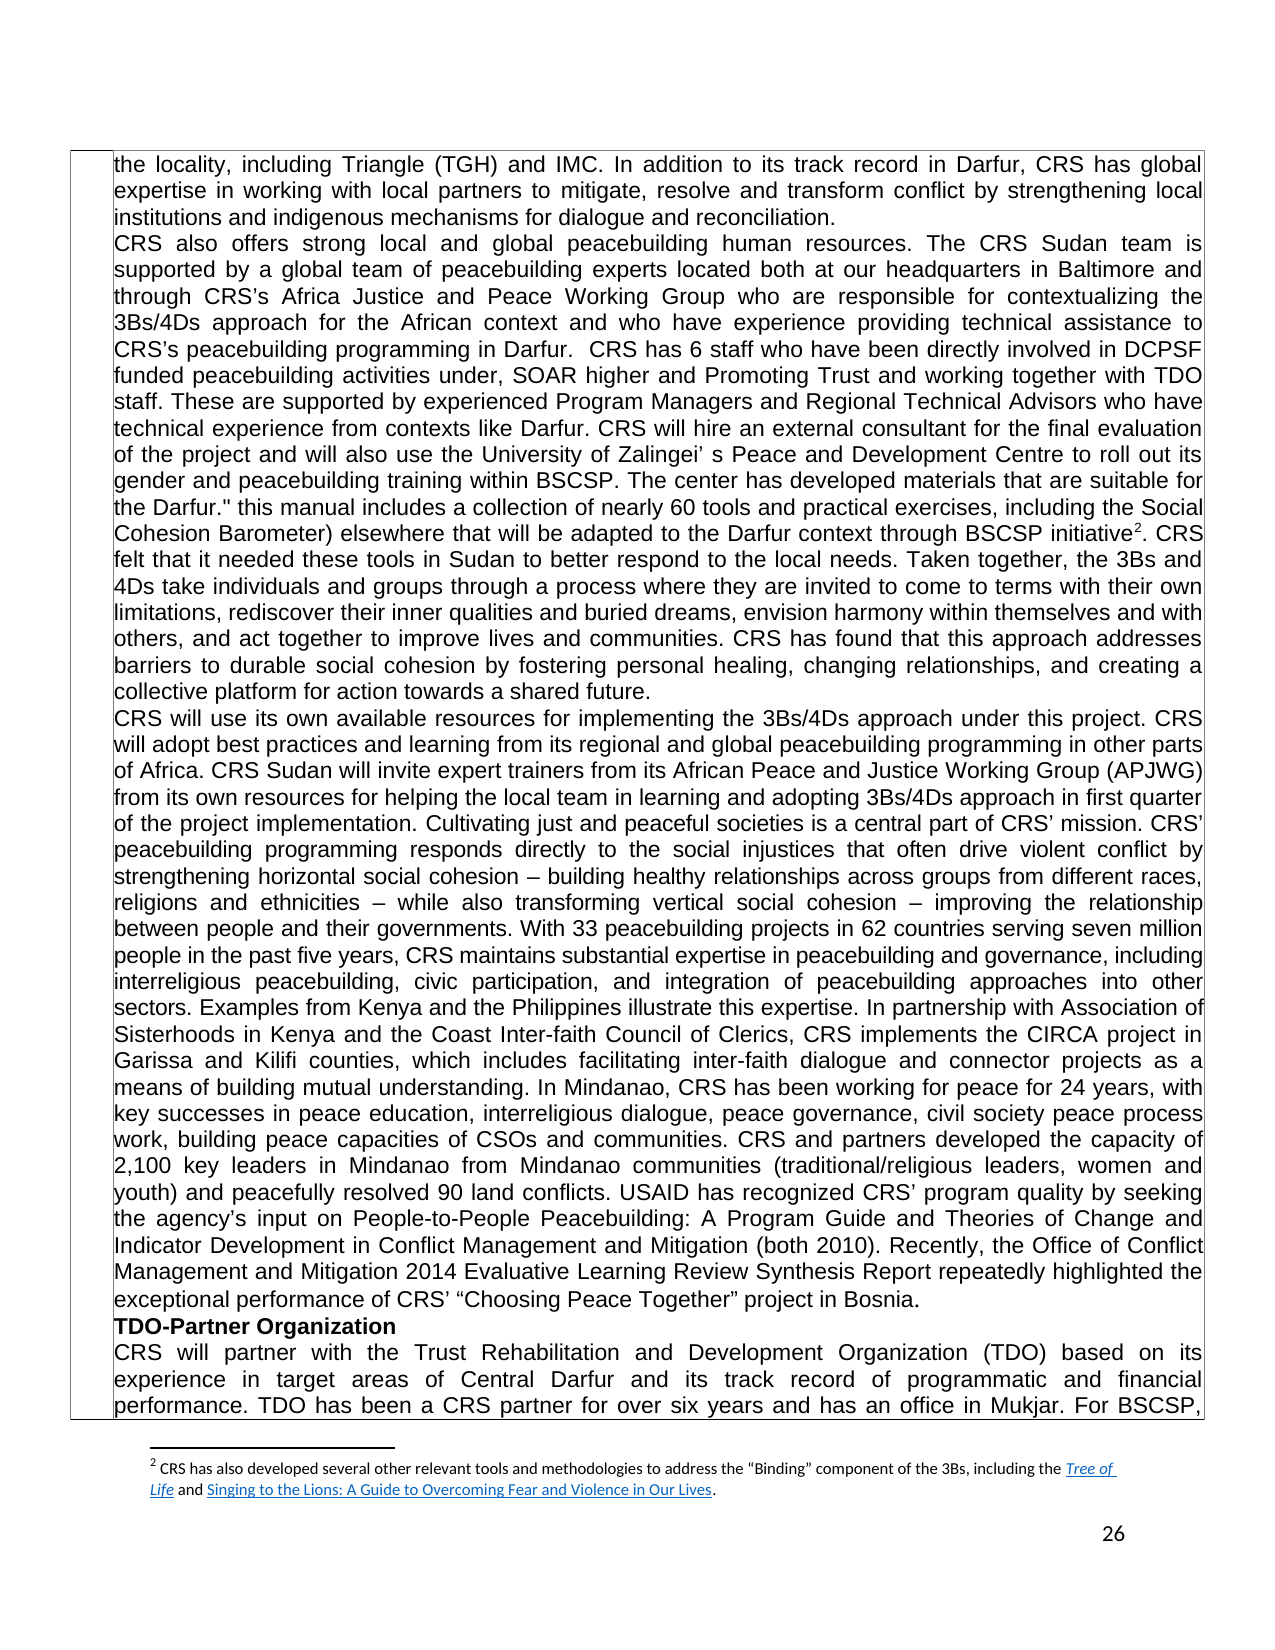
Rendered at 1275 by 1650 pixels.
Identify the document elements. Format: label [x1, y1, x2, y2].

table_cell [114, 151, 1204, 1418]
table_cell [71, 151, 113, 1418]
